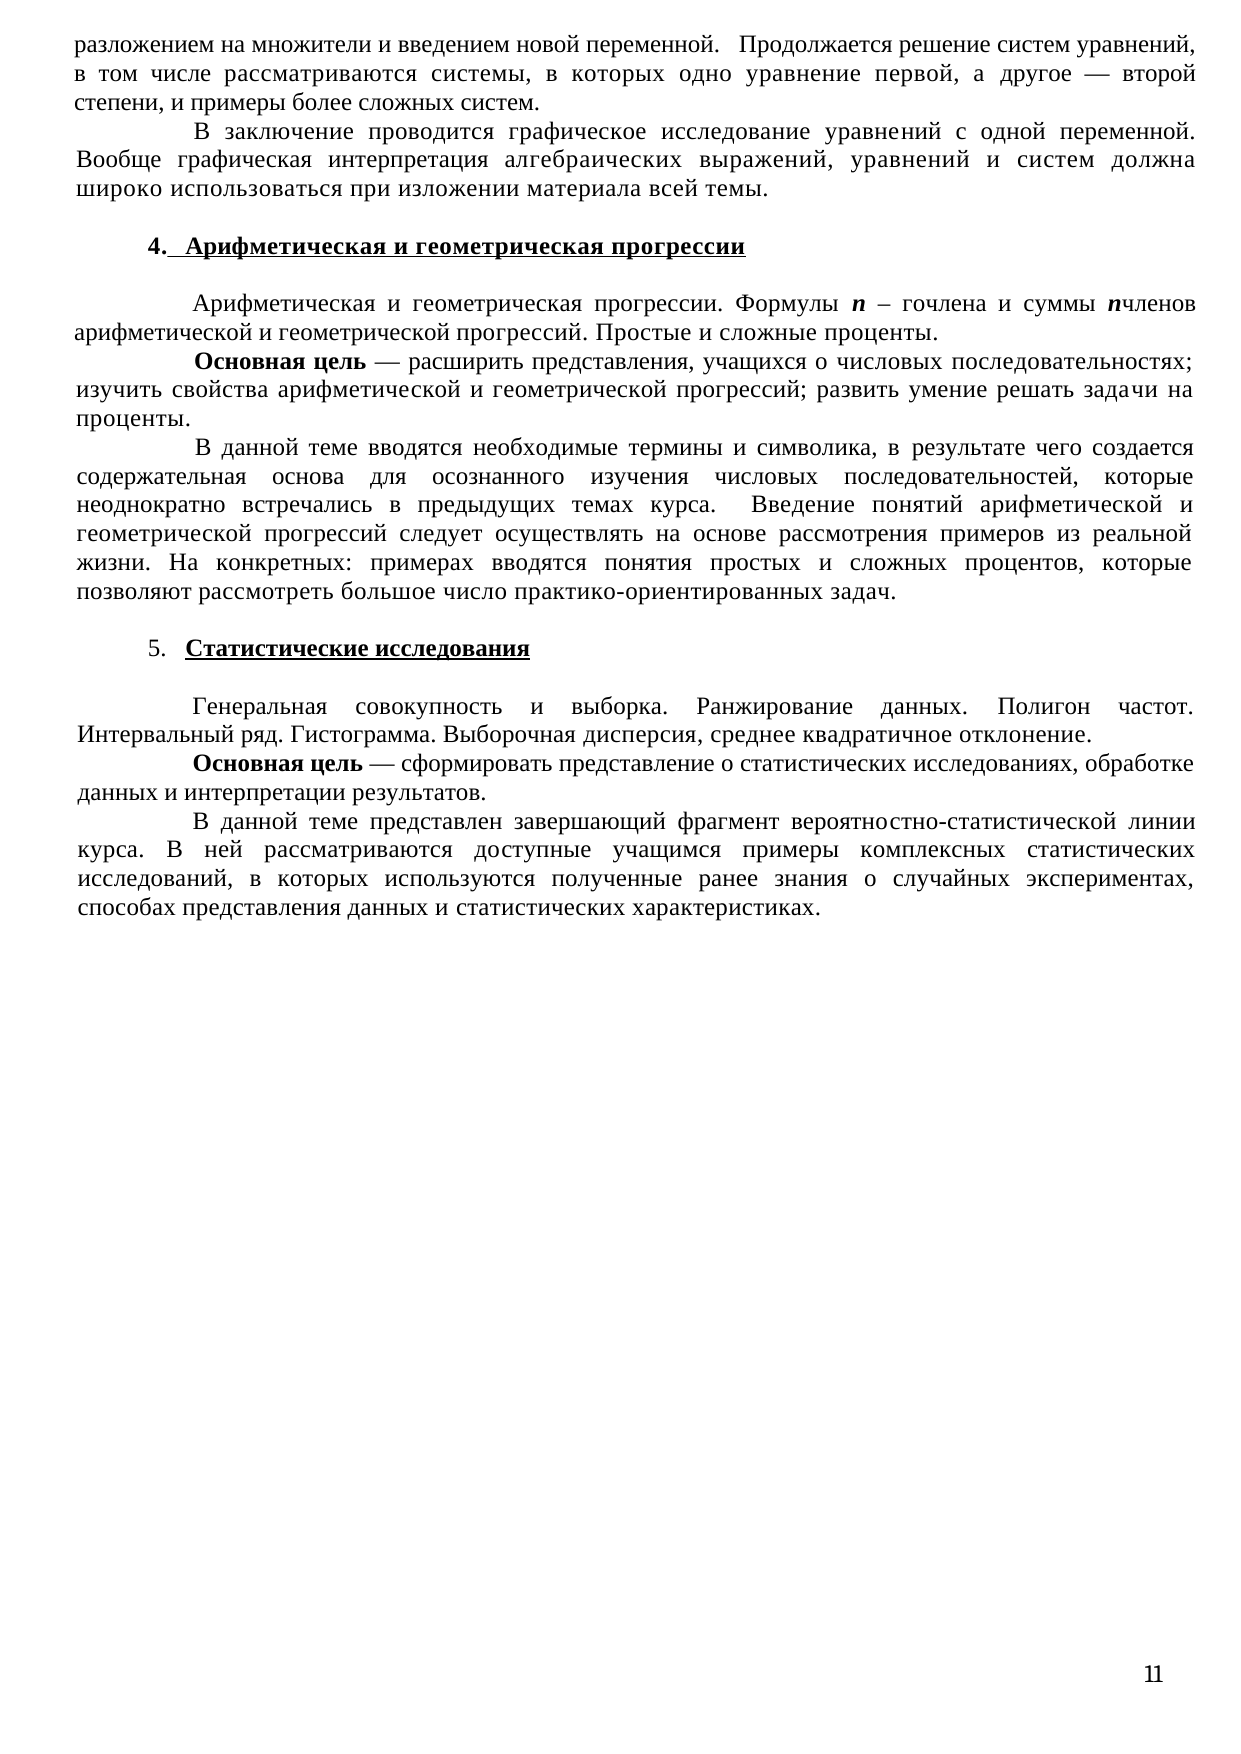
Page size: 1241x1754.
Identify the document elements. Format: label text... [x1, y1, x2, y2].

text Арифметическая и геометрическая прогрессии. Формулы n – гочлена и суммы nчленов арифметической и геометрической прогрессий. Простые и сложные проценты. [74, 288, 1196, 346]
text В заключение проводится графическое исследование уравнений с одной переменной. Вообще графическая интерпретация алгебраических выражений, уравнений и систем должна широко использоваться при изложении материала всей темы. [76, 116, 1196, 202]
list Арифметическая и геометрическая прогрессии [148, 231, 1196, 259]
text В данной теме вводятся необходимые термины и символика, в результате чего создается содержательная основа для осознанного изучения числовых последовательностей, которые неоднократно встречались в предыдущих темах курса. Введение понятий арифметической и геометрической прогрессий следует осуществлять на основе рассмотрения примеров из реальной жизни. На конкретных: примерах вводятся понятия простых и сложных процентов, которые позволяют рассмотреть большое число практико-ориентированных задач. [76, 432, 1194, 604]
text Генеральная совокупность и выборка. Ранжирование данных. Полигон частот. Интервальный ряд. Гистограмма. Выборочная дисперсия, среднее квадратичное отклонение. [77, 691, 1194, 748]
text Основная цель — сформировать представление о статистических исследованиях, обработке данных и интерпретации результатов. [77, 748, 1194, 806]
text В данной теме представлен завершающий фрагмент вероятностно-статистической линии курса. В ней рассматриваются доступные учащимся примеры комплексных статистических исследований, в которых используются полученные ранее знания о случайных экспериментах, способах представления данных и статистических характеристиках. [77, 806, 1196, 921]
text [74, 29, 1196, 116]
list Статистические исследования [148, 633, 1194, 662]
text Основная цель — расширить представления, учащихся о числовых последовательностях; изучить свойства арифметической и геометрической прогрессий; развить умение решать задачи на проценты. [76, 346, 1193, 432]
